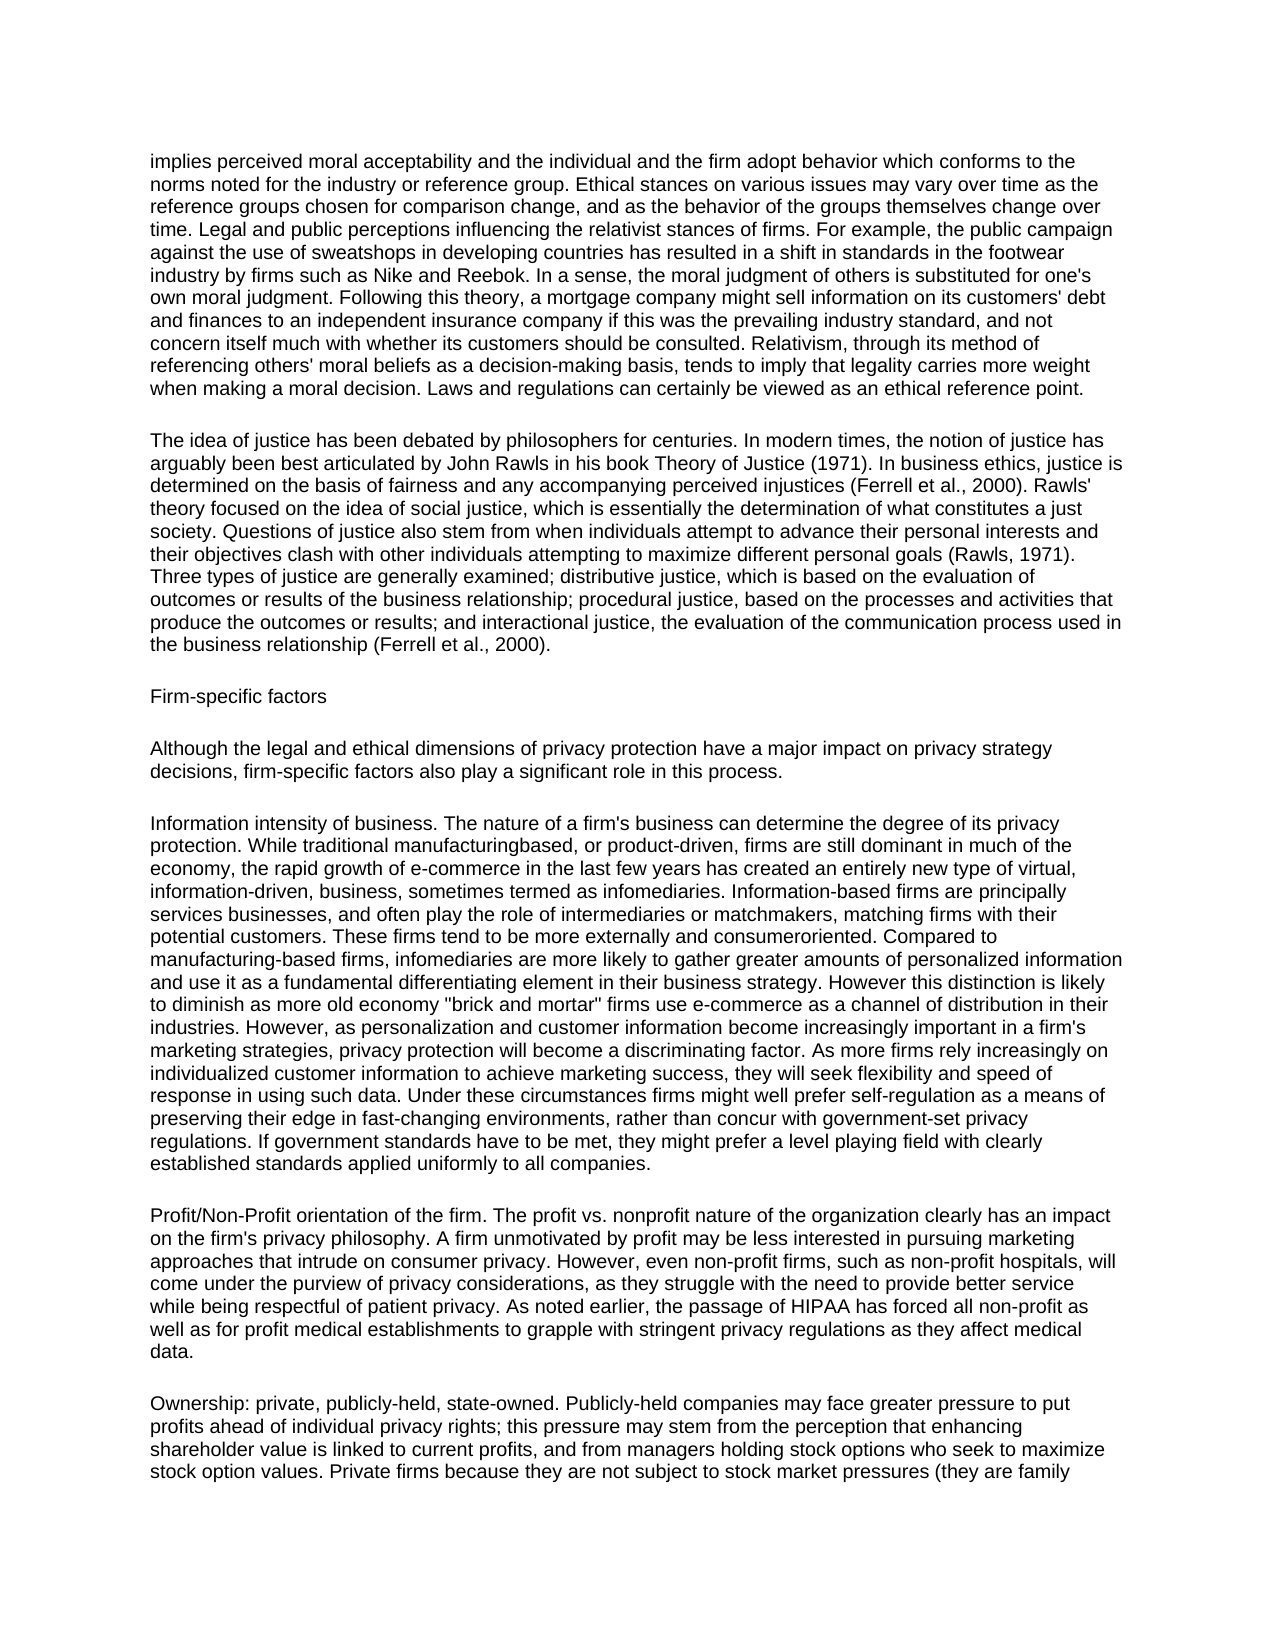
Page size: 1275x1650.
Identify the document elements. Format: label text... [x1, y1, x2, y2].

text Although the legal and ethical dimensions of privacy protection have a major impact on privacy strategy decisions, firm-specific factors also play a significant role in this process. [150, 737, 1125, 782]
text Information intensity of business. The nature of a firm's business can determine the degree of its privacy protection. While traditional manufacturingbased, or product-driven, firms are still dominant in much of the economy, the rapid growth of e-commerce in the last few years has created an entirely new type of virtual, information-driven, business, sometimes termed as infomediaries. Information-based firms are principally services businesses, and often play the role of intermediaries or matchmakers, matching firms with their potential customers. These firms tend to be more externally and consumeroriented. Compared to manufacturing-based firms, infomediaries are more likely to gather greater amounts of personalized information and use it as a fundamental differentiating element in their business strategy. However this distinction is likely to diminish as more old economy "brick and mortar" firms use e-commerce as a channel of distribution in their industries. However, as personalization and customer information become increasingly important in a firm's marketing strategies, privacy protection will become a discriminating factor. As more firms rely increasingly on individualized customer information to achieve marketing success, they will seek flexibility and speed of response in using such data. Under these circumstances firms might well prefer self-regulation as a means of preserving their edge in fast-changing environments, rather than concur with government-set privacy regulations. If government standards have to be met, they might prefer a level playing field with clearly established standards applied uniformly to all companies. [150, 812, 1125, 1175]
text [150, 150, 1125, 400]
text Firm-specific factors [150, 685, 1125, 708]
text Profit/Non-Profit orientation of the firm. The profit vs. nonprofit nature of the organization clearly has an impact on the firm's privacy philosophy. A firm unmotivated by profit may be less interested in pursuing marketing approaches that intrude on consumer privacy. However, even non-profit firms, such as non-profit hospitals, will come under the purview of privacy considerations, as they struggle with the need to provide better service while being respectful of patient privacy. As noted earlier, the passage of HIPAA has forced all non-profit as well as for profit medical establishments to grapple with stringent privacy regulations as they affect medical data. [150, 1204, 1125, 1363]
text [150, 1392, 1125, 1483]
text The idea of justice has been debated by philosophers for centuries. In modern times, the notion of justice has arguably been best articulated by John Rawls in his book Theory of Justice (1971). In business ethics, justice is determined on the basis of fairness and any accompanying perceived injustices (Ferrell et al., 2000). Rawls' theory focused on the idea of social justice, which is essentially the determination of what constitutes a just society. Questions of justice also stem from when individuals attempt to advance their personal interests and their objectives clash with other individuals attempting to maximize different personal goals (Rawls, 1971). Three types of justice are generally examined; distributive justice, which is based on the evaluation of outcomes or results of the business relationship; procedural justice, based on the processes and activities that produce the outcomes or results; and interactional justice, the evaluation of the communication process used in the business relationship (Ferrell et al., 2000). [150, 429, 1125, 656]
